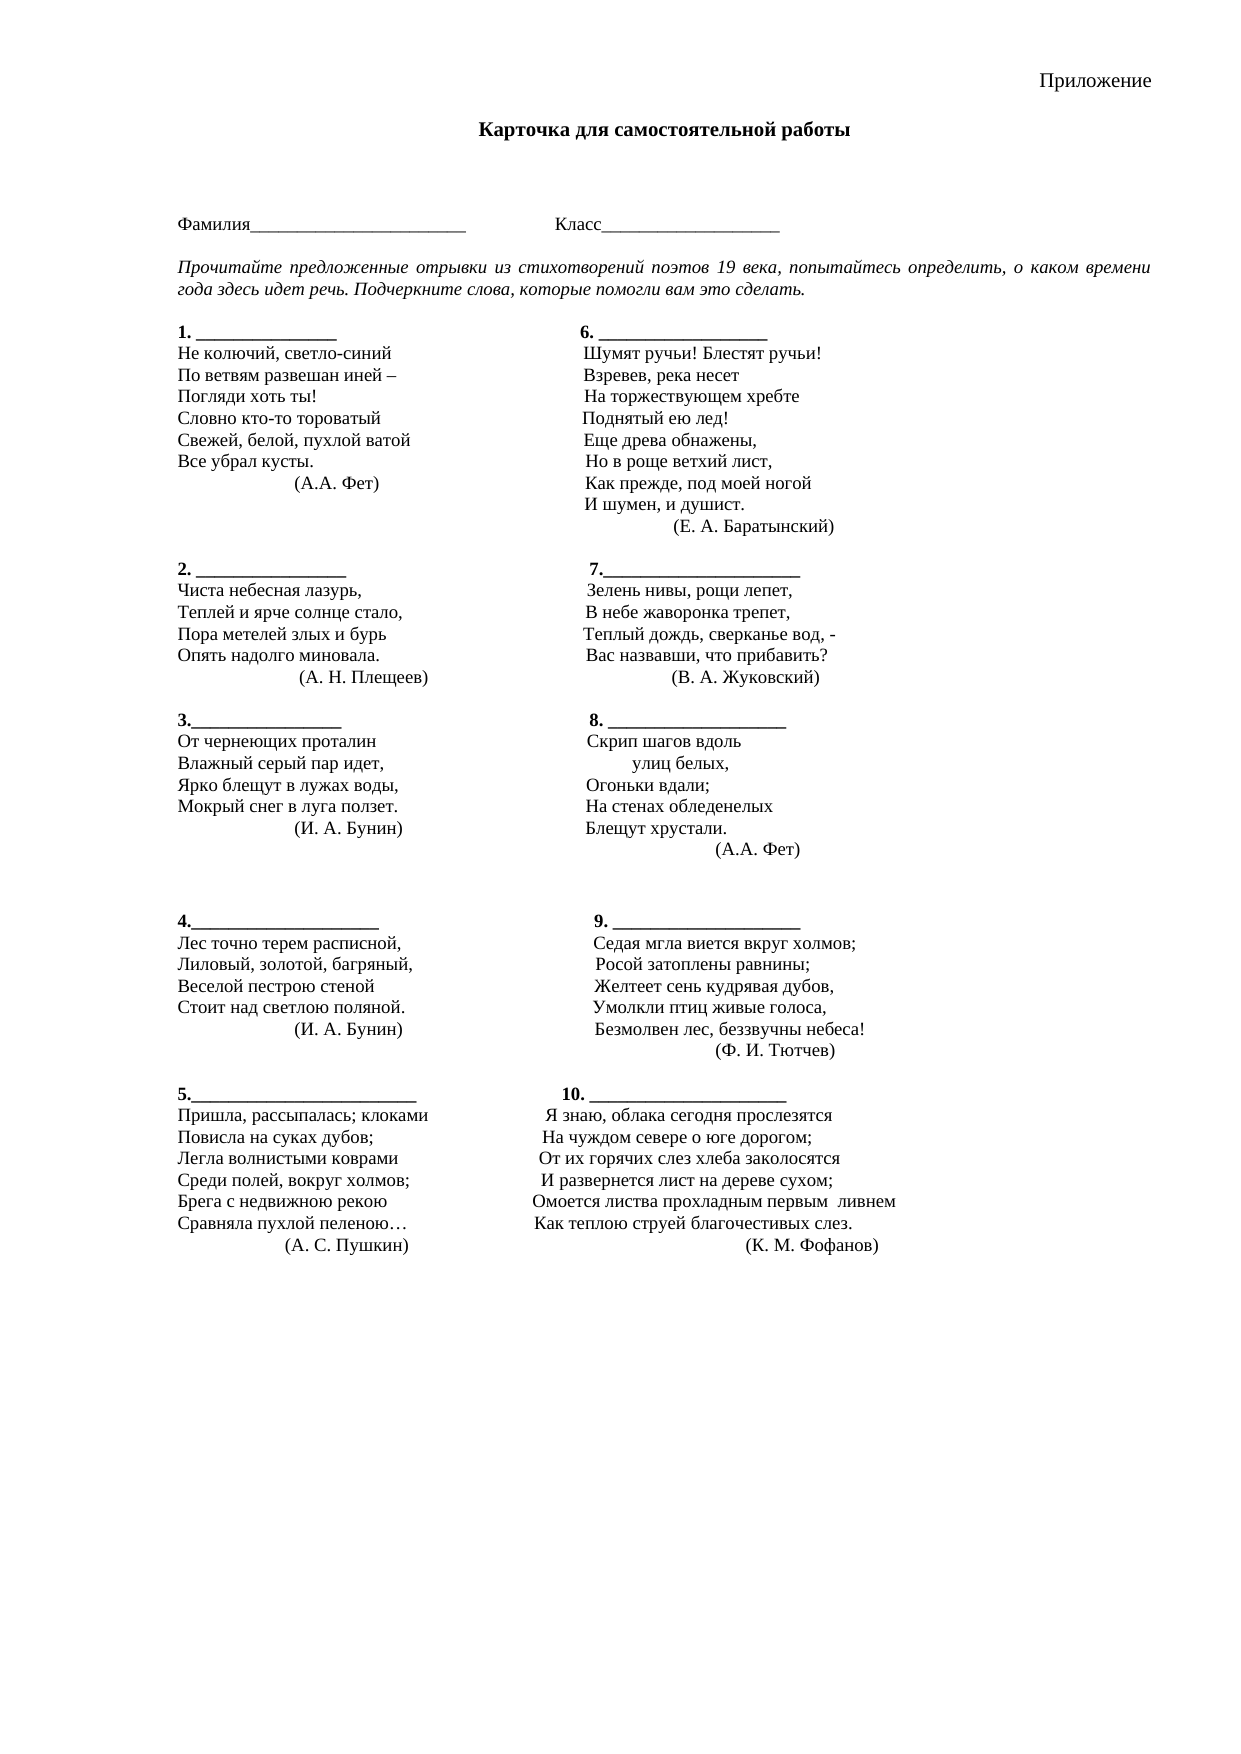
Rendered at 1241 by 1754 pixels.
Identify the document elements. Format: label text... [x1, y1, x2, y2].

text Пришла, рассыпалась; клоками Я знаю, облака сегодня прослезятся [177, 1104, 1152, 1126]
text (А. С. Пушкин) (К. М. Фофанов) [177, 1233, 1152, 1255]
text Среди полей, вокруг холмов; И развернется лист на дереве сухом; [177, 1169, 1152, 1190]
text Фамилия_______________________ Класс___________________ [177, 213, 1152, 234]
text 1. _______________ 6. __________________ [177, 321, 1152, 342]
text Не колючий, светло-синий Шумят ручьи! Блестят ручьи! [177, 342, 1152, 364]
text Пора метелей злых и бурь Теплый дождь, сверканье вод, - [177, 622, 1152, 644]
text Брега с недвижною рекою Омоется листва прохладным первым ливнем [177, 1190, 1152, 1212]
text 3.________________ 8. ___________________ [177, 709, 1152, 730]
text Лес точно терем расписной, Седая мгла виется вкруг холмов; [177, 932, 1152, 953]
text 4.____________________ 9. ____________________ [177, 910, 1152, 932]
text Влажный серый пар идет, улиц белых, [177, 752, 1152, 773]
text Мокрый снег в луга ползет. На стенах обледенелых [177, 795, 1152, 817]
text Карточка для самостоятельной работы [177, 117, 1152, 141]
text (Ф. И. Тютчев) [177, 1039, 1152, 1061]
text Ярко блещут в лужах воды, Огоньки вдали; [177, 773, 1152, 795]
text (И. А. Бунин) Блещут хрустали. [177, 817, 1152, 838]
text Прочитайте предложенные отрывки из стихотворений поэтов 19 века, попытайтесь определить, о каком времени года здесь идет речь. Подчеркните слова, которые помогли вам это сделать. [177, 256, 1152, 299]
text Все убрал кусты. Но в роще ветхий лист, [177, 450, 1152, 472]
text Лиловый, золотой, багряный, Росой затоплены равнины; [177, 953, 1152, 975]
text Свежей, белой, пухлой ватой Еще древа обнажены, [177, 428, 1152, 450]
text Легла волнистыми коврами От их горячих слез хлеба заколосятся [177, 1147, 1152, 1169]
text Погляди хоть ты! На торжествующем хребте [177, 385, 1152, 407]
text (А.А. Фет) [177, 838, 1152, 860]
text И шумен, и душист. [177, 493, 1152, 515]
text 5.________________________ 10. _____________________ [177, 1082, 1152, 1104]
text (А.А. Фет) Как прежде, под моей ногой [177, 472, 1152, 493]
text 2. ________________ 7._____________________ [177, 558, 1152, 579]
text Сравняла пухлой пеленою… Как теплою струей благочестивых слез. [177, 1212, 1152, 1233]
text Стоит над светлою поляной. Умолкли птиц живые голоса, [177, 996, 1152, 1018]
text Приложение [177, 68, 1152, 92]
text (А. Н. Плещеев) (В. А. Жуковский) [177, 666, 1152, 687]
text Словно кто-то тороватый Поднятый ею лед! [177, 407, 1152, 428]
text От чернеющих проталин Скрип шагов вдоль [177, 730, 1152, 752]
text По ветвям развешан иней – Взревев, река несет [177, 364, 1152, 385]
text Теплей и ярче солнце стало, В небе жаворонка трепет, [177, 601, 1152, 622]
text (И. А. Бунин) Безмолвен лес, беззвучны небеса! [177, 1018, 1152, 1039]
text (Е. А. Баратынский) [177, 515, 1152, 536]
text Повисла на суках дубов; На чуждом севере о юге дорогом; [177, 1126, 1152, 1147]
text Веселой пестрою стеной Желтеет сень кудрявая дубов, [177, 975, 1152, 996]
text Чиста небесная лазурь, Зелень нивы, рощи лепет, [177, 579, 1152, 601]
text Опять надолго миновала. Вас назвавши, что прибавить? [177, 644, 1152, 666]
